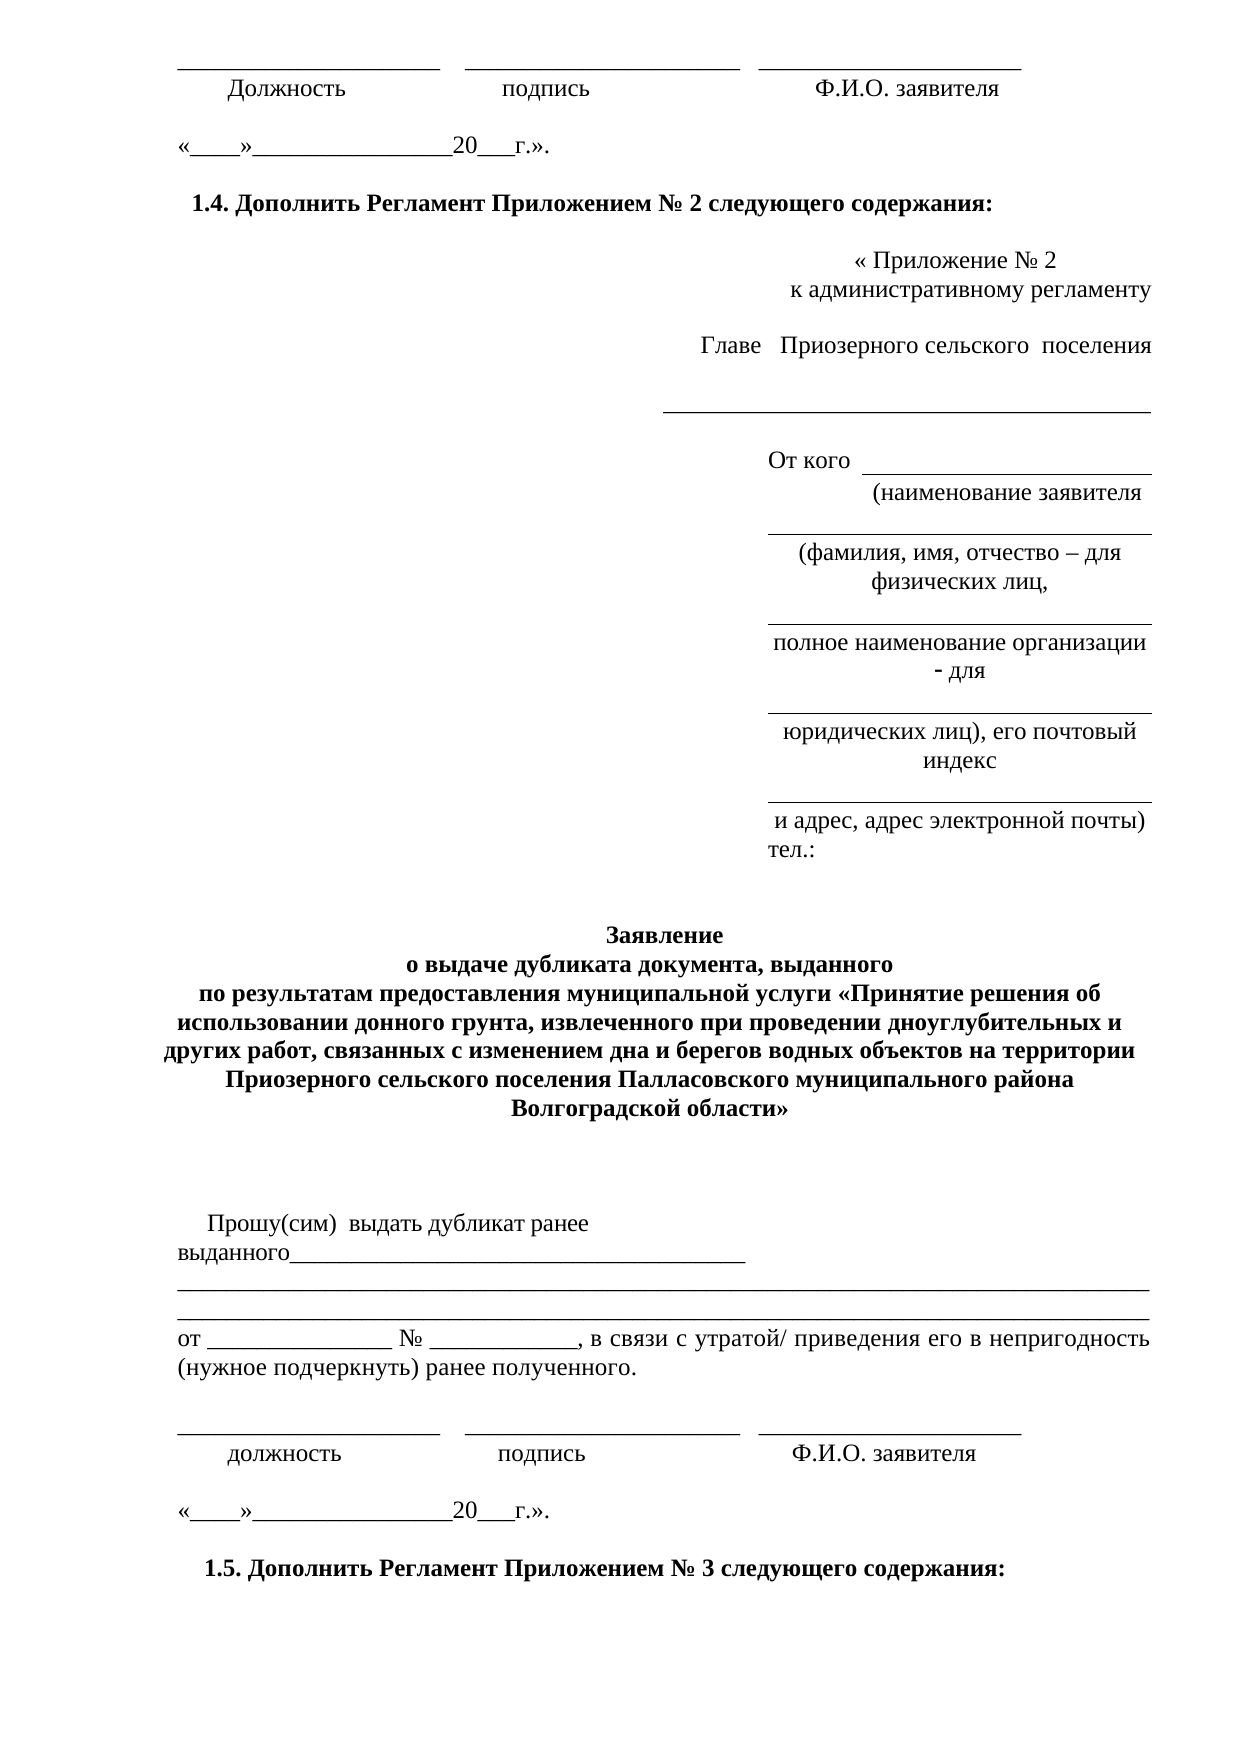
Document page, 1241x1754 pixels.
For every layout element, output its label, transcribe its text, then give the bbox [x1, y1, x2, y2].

text (наименование заявителя [862, 475, 1152, 505]
text _______________________________________ [177, 387, 1152, 416]
text «____»________________20___г.». [177, 1495, 1152, 1524]
text _____________________ ______________________ _____________________ [177, 1409, 1152, 1438]
text 1.4. Дополнить Регламент Приложением № 2 следующего содержания: [148, 188, 1152, 217]
text Главе Приозерного сельского поселения [177, 330, 1152, 359]
text тел.: [768, 834, 1152, 863]
text к административному регламенту [177, 274, 1152, 302]
text Заявление [177, 920, 1152, 949]
text Прошу(сим) выдать дубликат ранее выданного_____________________________________ _______________________________________________________________________________ [177, 1208, 1152, 1294]
text и адрес, адрес электронной почты) [768, 803, 1152, 834]
text _______________________________________________________________________________ [177, 1294, 1152, 1323]
text 1.5. Дополнить Регламент Приложением № 3 следующего содержания: [148, 1553, 1152, 1582]
text (фамилия, имя, отчество – для физических лиц, [768, 535, 1152, 595]
text _____________________ ______________________ _____________________ [177, 44, 1152, 73]
text о выдаче дубликата документа, выданного по результатам предоставления муниципальной услуги «Принятие решения об использовании донного грунта, извлеченного при проведении дноуглубительных и других работ, связанных с изменением дна и берегов водных объектов на территории Приозерного сельского поселения Палласовского муниципального района Волгоградской области» [148, 949, 1152, 1122]
text от _______________ № ____________, в связи с утратой/ приведения его в непригодность (нужное подчеркнуть) ранее полученного. [177, 1323, 1152, 1380]
text « Приложение № 2 [148, 245, 1152, 274]
text «____»________________20___г.». [177, 131, 1152, 159]
text должность подпись Ф.И.О. заявителя [177, 1438, 1152, 1467]
text полное наименование организации для [768, 625, 1152, 684]
text Должность подпись Ф.И.О. заявителя [177, 73, 1152, 102]
text юридических лиц), его почтовый индекс [768, 714, 1152, 773]
text От кого [768, 445, 1152, 473]
